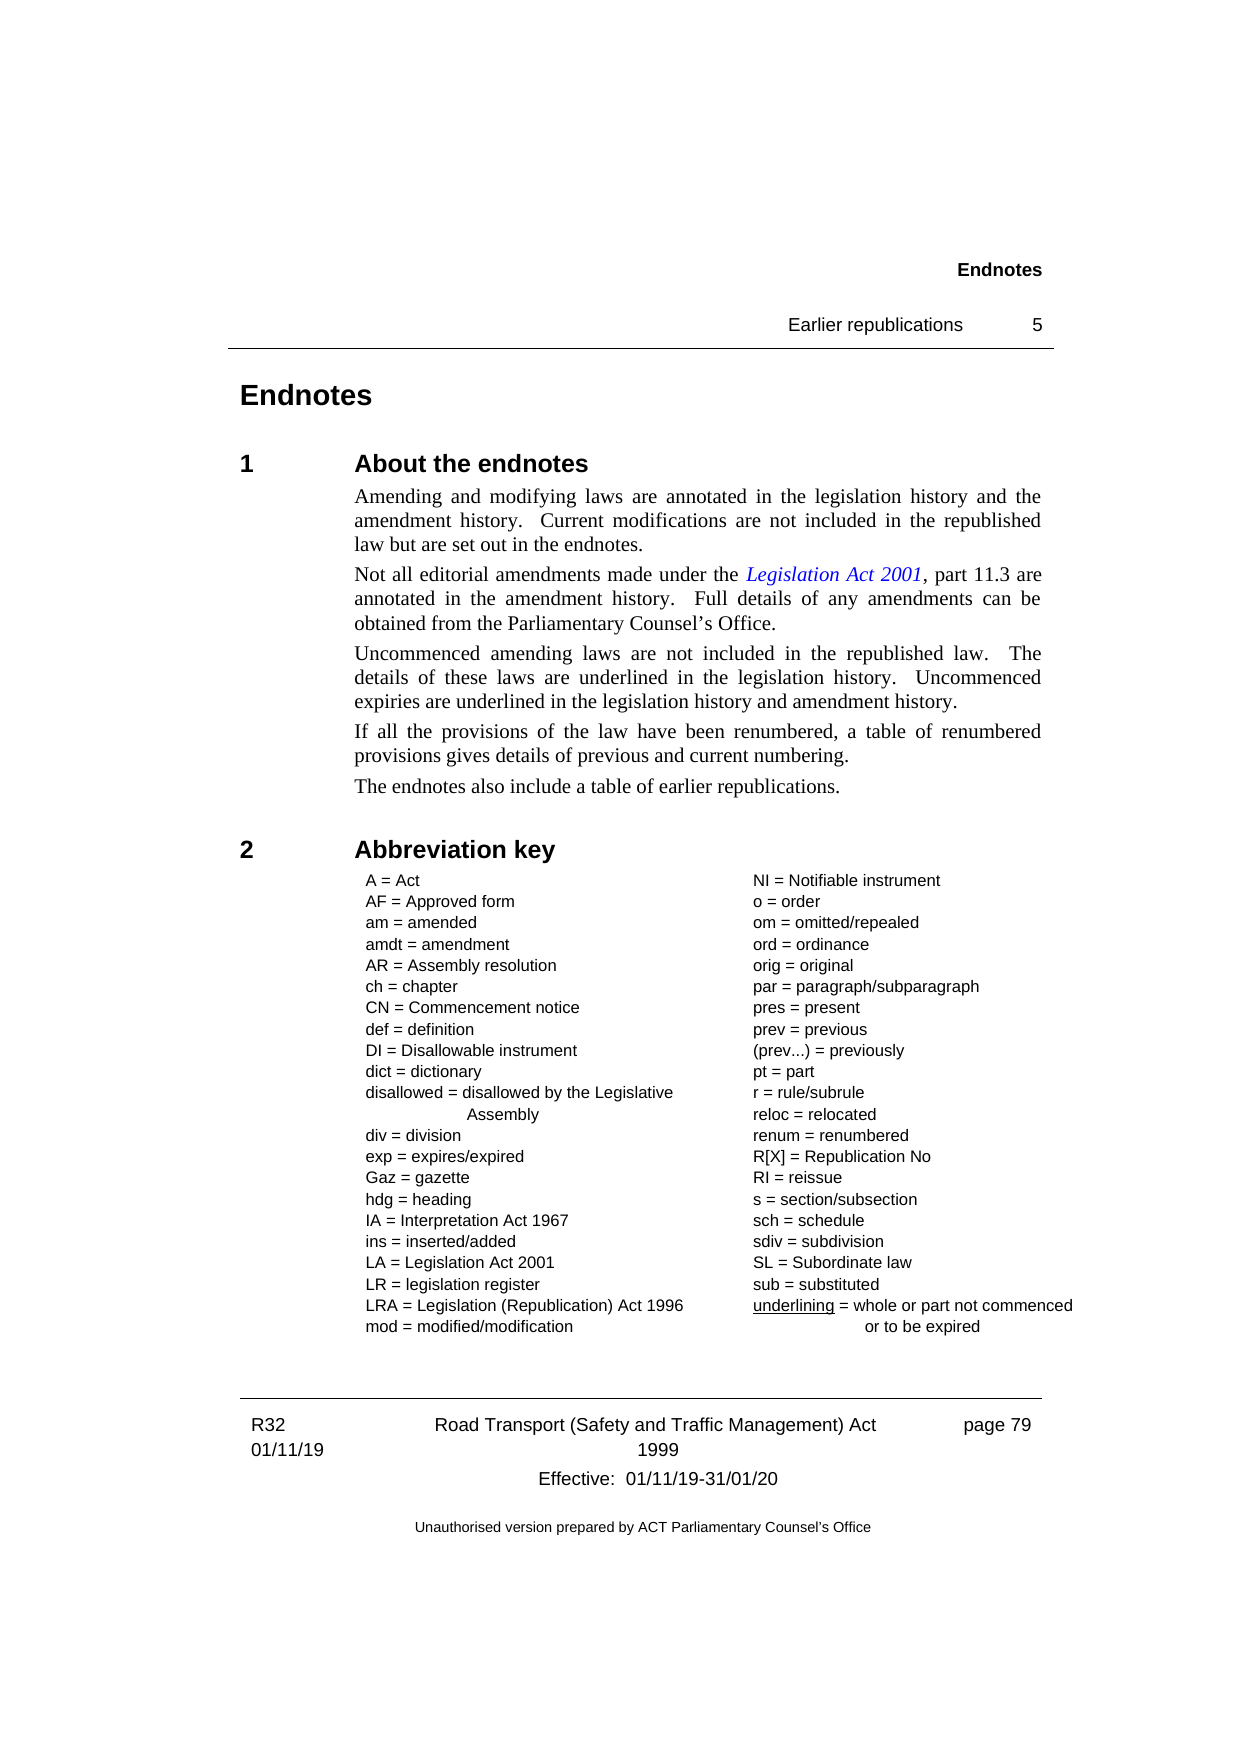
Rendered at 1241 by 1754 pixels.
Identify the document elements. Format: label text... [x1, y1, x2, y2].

table_cell ch = chapter [354, 975, 742, 996]
table_cell am = amended [354, 911, 742, 932]
table_cell dict = dictionary [354, 1060, 742, 1081]
table_cell exp = expires/expired [354, 1145, 742, 1166]
text Endnotes [239, 378, 1042, 411]
table_cell Gaz = gazette [354, 1166, 742, 1187]
table_cell om = omitted/repealed [742, 911, 1122, 932]
table_cell r = rule/subrule [742, 1081, 1122, 1102]
table_cell LA = Legislation Act 2001 [354, 1251, 742, 1272]
text Not all editorial amendments made under the Legislation Act 2001, part 11.3 are annotated in the amendment history. Full details of any amendments can be obtained from the Parliamentary Counsel’s Office. [354, 562, 1042, 634]
table_cell SL = Subordinate law [742, 1251, 1122, 1272]
table_cell CN = Commencement notice [354, 996, 742, 1017]
table_cell Assembly [354, 1103, 742, 1124]
table_cell ins = inserted/added [354, 1230, 742, 1251]
table_cell hdg = heading [354, 1188, 742, 1209]
table_cell orig = original [742, 954, 1122, 975]
table_header A = Act [354, 869, 742, 890]
table_cell DI = Disallowable instrument [354, 1039, 742, 1060]
table_cell sch = schedule [742, 1209, 1122, 1230]
table_cell div = division [354, 1124, 742, 1145]
table_cell reloc = relocated [742, 1103, 1122, 1124]
text If all the provisions of the law have been renumbered, a table of renumbered provisions gives details of previous and current numbering. [354, 719, 1042, 767]
text Amending and modifying laws are annotated in the legislation history and the amendment history. Current modifications are not included in the republished law but are set out in the endnotes. [354, 484, 1042, 556]
table_cell def = definition [354, 1018, 742, 1039]
text Uncommenced amending laws are not included in the republished law. The details of these laws are underlined in the legislation history. Uncommenced expiries are underlined in the legislation history and amendment history. [354, 641, 1042, 713]
table_cell pt = part [742, 1060, 1122, 1081]
table_cell disallowed = disallowed by the Legislative [354, 1081, 742, 1102]
table_cell AR = Assembly resolution [354, 954, 742, 975]
text 1 About the endnotes [239, 449, 1042, 478]
table_cell sdiv = subdivision [742, 1230, 1122, 1251]
table_cell o = order [742, 890, 1122, 911]
table_cell sub = substituted [742, 1273, 1122, 1294]
table_cell AF = Approved form [354, 890, 742, 911]
table_cell RI = reissue [742, 1166, 1122, 1187]
table_cell R[X] = Republication No [742, 1145, 1122, 1166]
table_cell mod = modified/modification [354, 1315, 742, 1336]
table_header NI = Notifiable instrument [742, 869, 1122, 890]
table_cell s = section/subsection [742, 1188, 1122, 1209]
text 2 Abbreviation key [239, 835, 1042, 864]
table_cell IA = Interpretation Act 1967 [354, 1209, 742, 1230]
text The endnotes also include a table of earlier republications. [354, 773, 1042, 798]
table_cell or to be expired [742, 1315, 1122, 1336]
table_cell (prev...) = previously [742, 1039, 1122, 1060]
table_cell par = paragraph/subparagraph [742, 975, 1122, 996]
table_cell prev = previous [742, 1018, 1122, 1039]
table_cell amdt = amendment [354, 933, 742, 954]
table_cell LRA = Legislation (Republication) Act 1996 [354, 1294, 742, 1315]
table_cell LR = legislation register [354, 1273, 742, 1294]
table_cell ord = ordinance [742, 933, 1122, 954]
table_cell renum = renumbered [742, 1124, 1122, 1145]
table_cell pres = present [742, 996, 1122, 1017]
table_cell underlining = whole or part not commenced [742, 1294, 1122, 1315]
